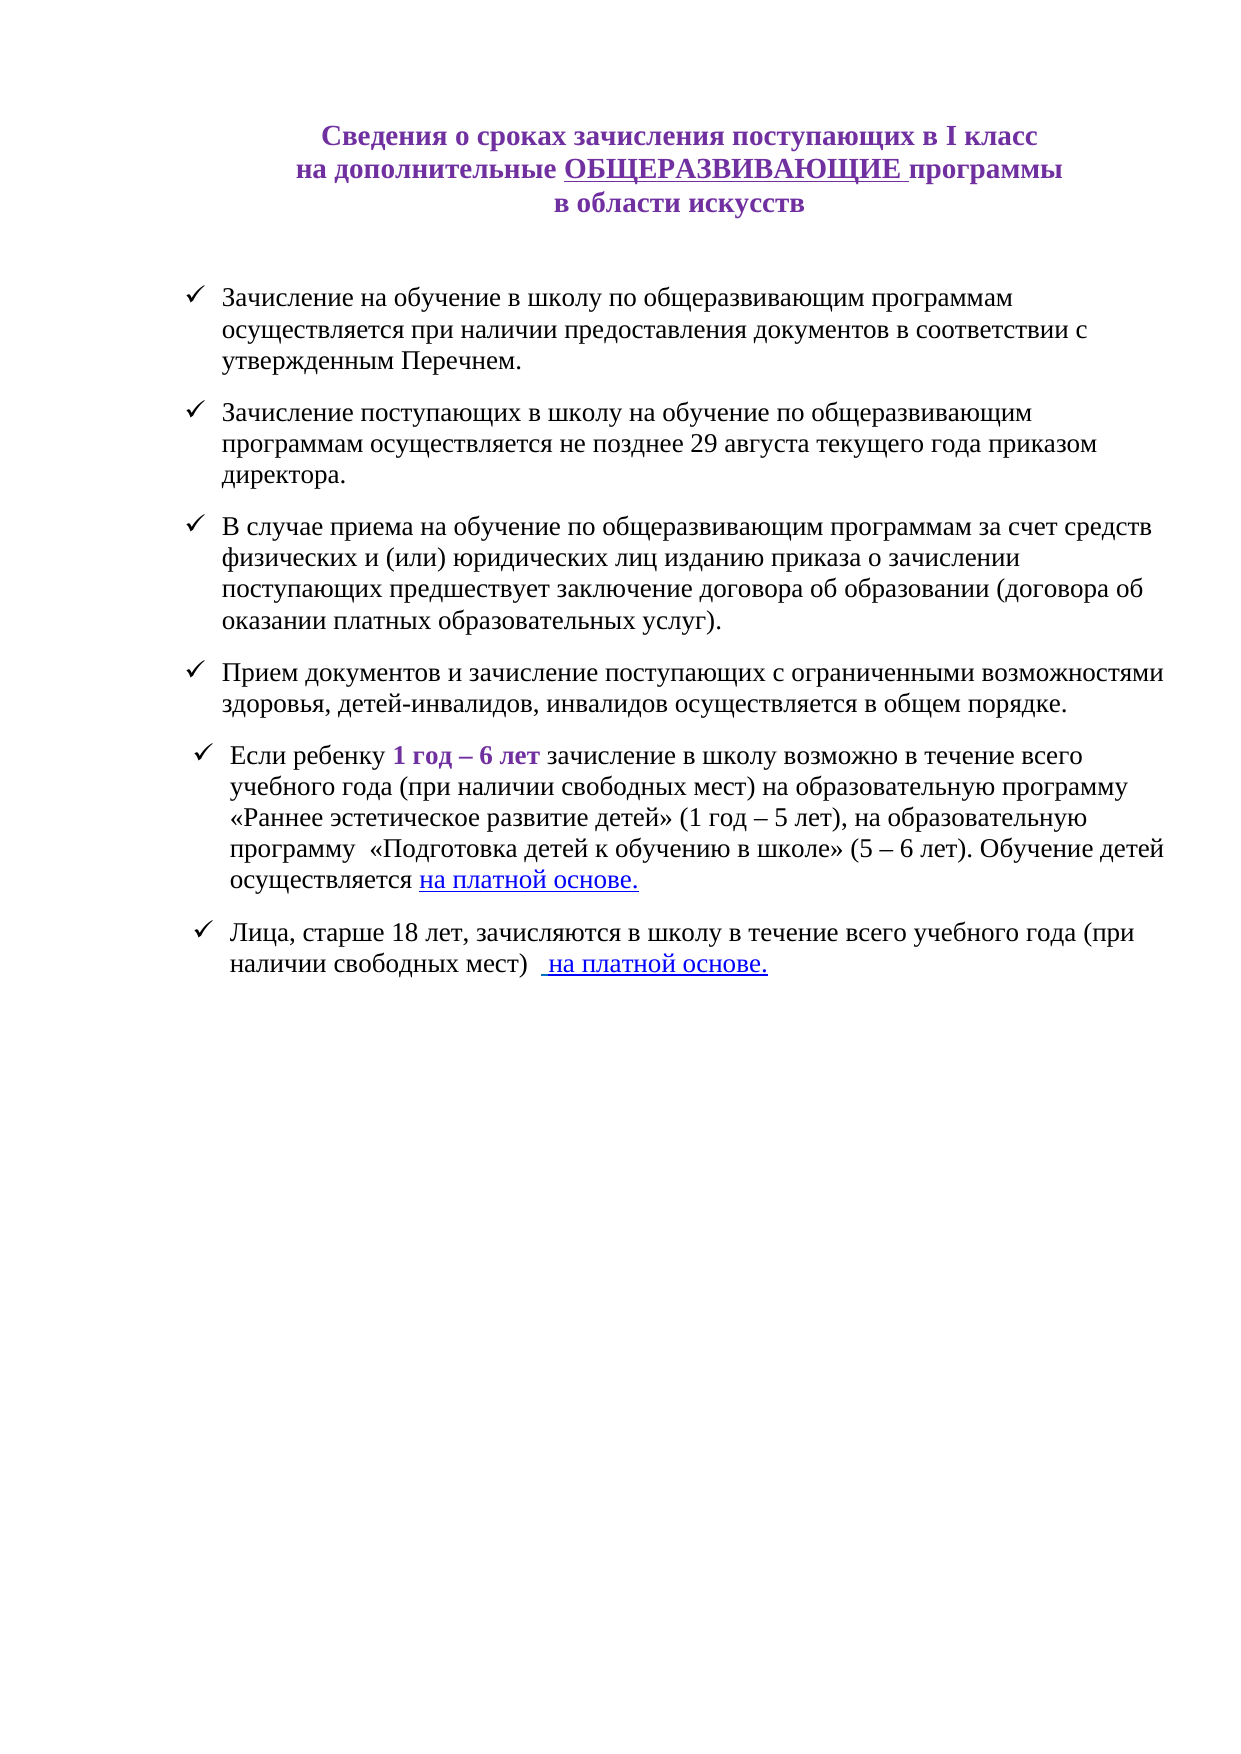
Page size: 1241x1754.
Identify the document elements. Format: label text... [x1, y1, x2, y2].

list Зачисление поступающих в школу на обучение по общеразвивающим программам осуществляется не позднее 29 августа текущего года приказом директора. [184, 396, 1181, 489]
list Прием документов и зачисление поступающих с ограниченными возможностями здоровья, детей-инвалидов, инвалидов осуществляется в общем порядке. [184, 656, 1181, 718]
text Сведения о сроках зачисления поступающих в I класс [177, 118, 1181, 152]
list В случае приема на обучение по общеразвивающим программам за счет средств физических и (или) юридических лиц изданию приказа о зачислении поступающих предшествует заключение договора об образовании (договора об оказании платных образовательных услуг). [184, 510, 1181, 635]
list Если ребенку 1 год – 6 лет зачисление в школу возможно в течение всего учебного года (при наличии свободных мест) на образовательную программу «Раннее эстетическое развитие детей» (1 год – 5 лет), на образовательную программу «Подготовка детей к обучению в школе» (5 – 6 лет). Обучение детей осуществляется на платной основе. [192, 739, 1181, 895]
text в области искусств [177, 185, 1181, 219]
list Лица, старше 18 лет, зачисляются в школу в течение всего учебного года (при наличии свободных мест) на платной основе. [192, 916, 1181, 978]
list Зачисление на обучение в школу по общеразвивающим программам осуществляется при наличии предоставления документов в соответствии с утвержденным Перечнем. [184, 281, 1181, 375]
text на дополнительные ОБЩЕРАЗВИВАЮЩИЕ программы [177, 152, 1181, 185]
